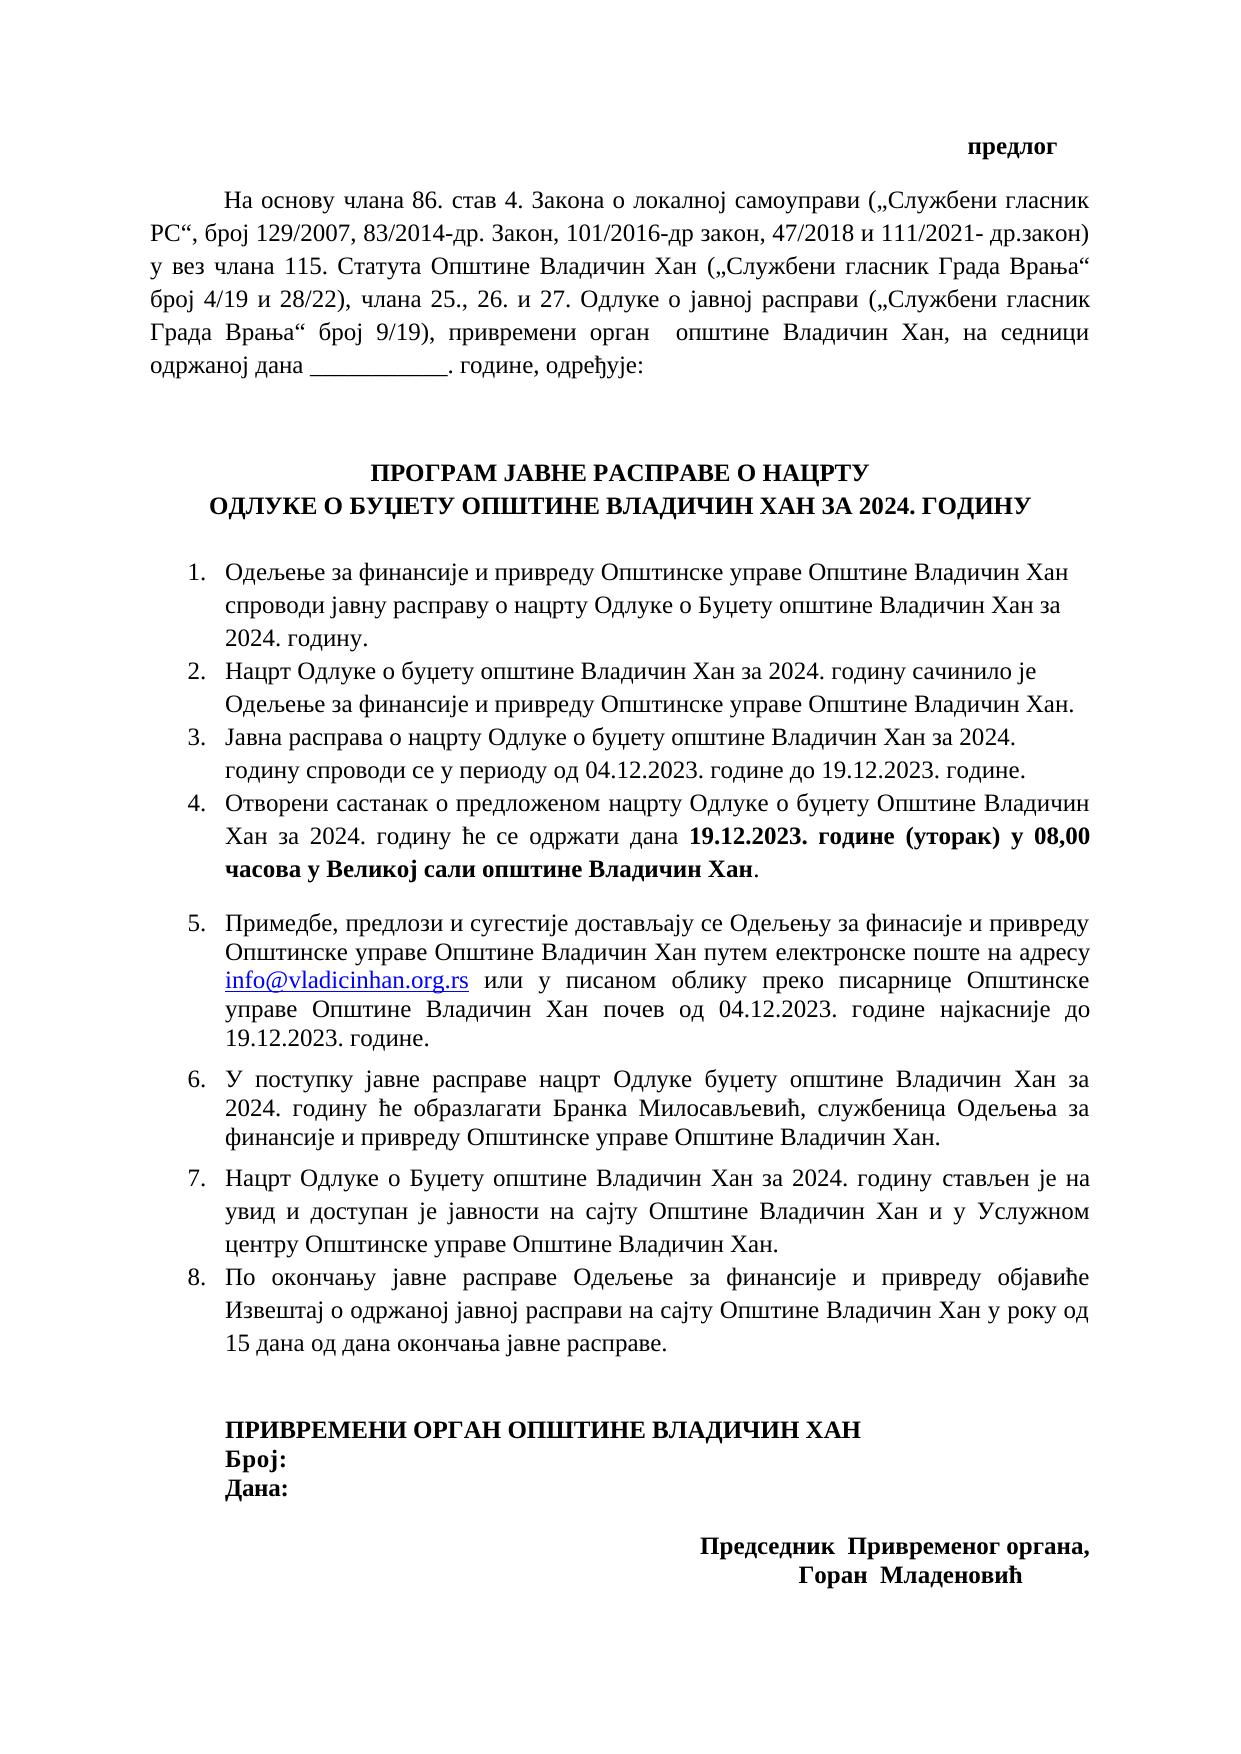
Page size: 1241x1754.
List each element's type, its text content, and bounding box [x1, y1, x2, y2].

list Горан Младеновић [225, 1560, 1090, 1589]
list Нацрт Одлуке о буџету општине Владичин Хан за 2024. годину сачинило је Одељење за финансије и привреду Општинске управе Општине Владичин Хан. [187, 656, 1090, 718]
text ПРОГРАМ ЈАВНЕ РАСПРАВЕ О НАЦРТУ [150, 458, 1090, 487]
text Број: [225, 1444, 1088, 1473]
list По окончању јавне расправе Одељење за финансије и привреду објавиће Извештај о одржаној јавној расправи на сајту Општине Владичин Хан у року од 15 дана од дана окончања јавне расправе. [187, 1262, 1090, 1357]
text ОДЛУКЕ О БУЏЕТУ ОПШТИНЕ ВЛАДИЧИН ХАН ЗА 2024. ГОДИНУ [150, 491, 1090, 520]
list Одељење за финансије и привреду Општинске управе Општине Владичин Хан спроводи јавну расправу о нацрту Одлуке о Буџету општине Владичин Хан за 2024. годину. [187, 557, 1090, 652]
list Примедбе, предлози и сугестије достављају се Одељењу за финасије и привреду Општинске управе Општине Владичин Хан путем електронске поште на адресу info@vladicinhan.org.rs или у писаном облику преко писарнице Општинске управе Општине Владичин Хан почев од 04.12.2023. године најкасније до 19.12.2023. године. [187, 908, 1090, 1052]
list Нацрт Одлуке о Буџету општине Владичин Хан за 2024. годину стављен је на увид и доступан је јавности на сајту Општине Владичин Хан и у Услужном центру Општинске управе Општине Владичин Хан. [187, 1163, 1090, 1258]
text ПРИВРЕМЕНИ ОРГАН ОПШТИНЕ ВЛАДИЧИН ХАН [225, 1415, 1090, 1444]
text Дана: [225, 1473, 1090, 1502]
text Председник Привременог органа, [225, 1531, 1090, 1560]
list У поступку јавне расправе нацрт Одлуке буџету општине Владичин Хан за 2024. годину ће образлагати Бранка Милосављевић, службеница Одељења за финансије и привреду Општинске управе Општине Владичин Хан. [187, 1064, 1090, 1151]
text На основу члана 86. став 4. Закона о локалној самоуправи („Службени гласник РС“, број 129/2007, 83/2014-др. Закон, 101/2016-др закон, 47/2018 и 111/2021- др.закон) у вез члана 115. Статута Општине Владичин Хан („Службени гласник Града Врања“ број 4/19 и 28/22), члана 25., 26. и 27. Одлуке о јавној расправи („Службени гласник Града Врања“ број 9/19), привремени орган општине Владичин Хан, на седници одржаној дана ___________. године, одређује: [150, 185, 1090, 379]
list Јавна расправа о нацрту Одлуке о буџету општине Владичин Хан за 2024. годину спроводи се у периоду од 04.12.2023. године до 19.12.2023. године. [187, 722, 1090, 784]
list Отворени састанак о предложеном нацрту Одлуке о буџету Општине Владичин Хан за 2024. годину ће се одржати дана 19.12.2023. године (уторак) у 08,00 часова у Великој сали општине Владичин Хан. [187, 788, 1090, 883]
text предлог [150, 131, 1090, 160]
